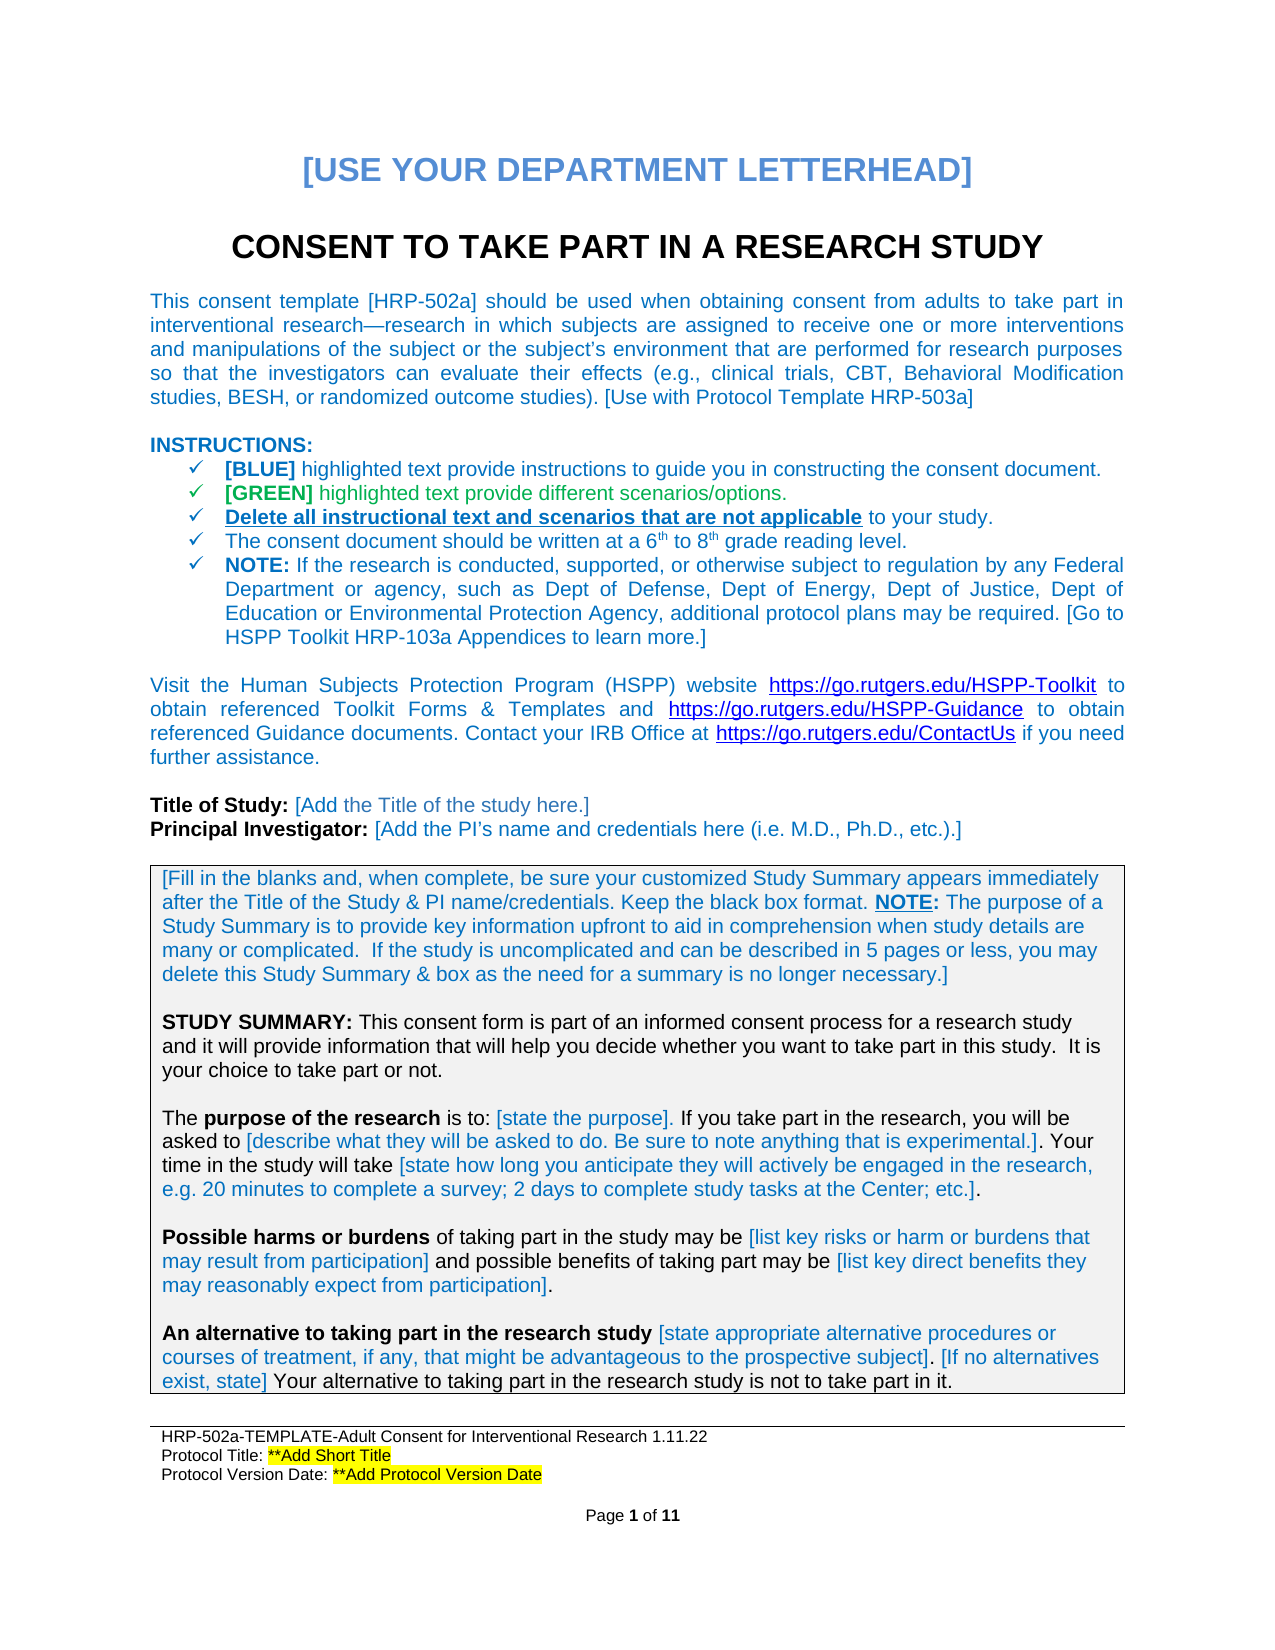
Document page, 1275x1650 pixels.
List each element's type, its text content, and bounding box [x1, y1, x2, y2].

list Delete all instructional text and scenarios that are not applicable to your study. [187, 505, 1125, 529]
list The consent document should be written at a 6th to 8th grade reading level. [187, 529, 1125, 553]
text This consent template [HRP-502a] should be used when obtaining consent from adults to take part in interventional research—research in which subjects are assigned to receive one or more interventions and manipulations of the subject or the subject’s environment that are performed for research purposes so that the investigators can evaluate their effects (e.g., clinical trials, CBT, Behavioral Modification studies, BESH, or randomized outcome studies). [Use with Protocol Template HRP-503a] [150, 289, 1125, 409]
text [USE YOUR DEPARTMENT LETTERHEAD] [150, 150, 1125, 188]
list NOTE: If the research is conducted, supported, or otherwise subject to regulation by any Federal Department or agency, such as Dept of Defense, Dept of Energy, Dept of Justice, Dept of Education or Environmental Protection Agency, additional protocol plans may be required. [Go to HSPP Toolkit HRP-103a Appendices to learn more.] [187, 553, 1125, 649]
text Principal Investigator: [Add the PI’s name and credentials here (i.e. M.D., Ph.D., etc.).] [150, 817, 1125, 841]
list Visit the Human Subjects Protection Program (HSPP) website https://go.rutgers.edu/HSPP-Toolkit to obtain referenced Toolkit Forms & Templates and https://go.rutgers.edu/HSPP-Guidance to obtain referenced Guidance documents. Contact your IRB Office at https://go.rutgers.edu/ContactUs if you need further assistance. [150, 673, 1125, 769]
list INSTRUCTIONS: [150, 433, 1125, 457]
text Title of Study: [Add the Title of the study here.] [150, 793, 1125, 817]
list [GREEN] highlighted text provide different scenarios/options. [187, 481, 1125, 505]
text CONSENT TO TAKE PART IN A RESEARCH STUDY [150, 227, 1125, 265]
list [BLUE] highlighted text provide instructions to guide you in constructing the consent document. [187, 457, 1125, 481]
